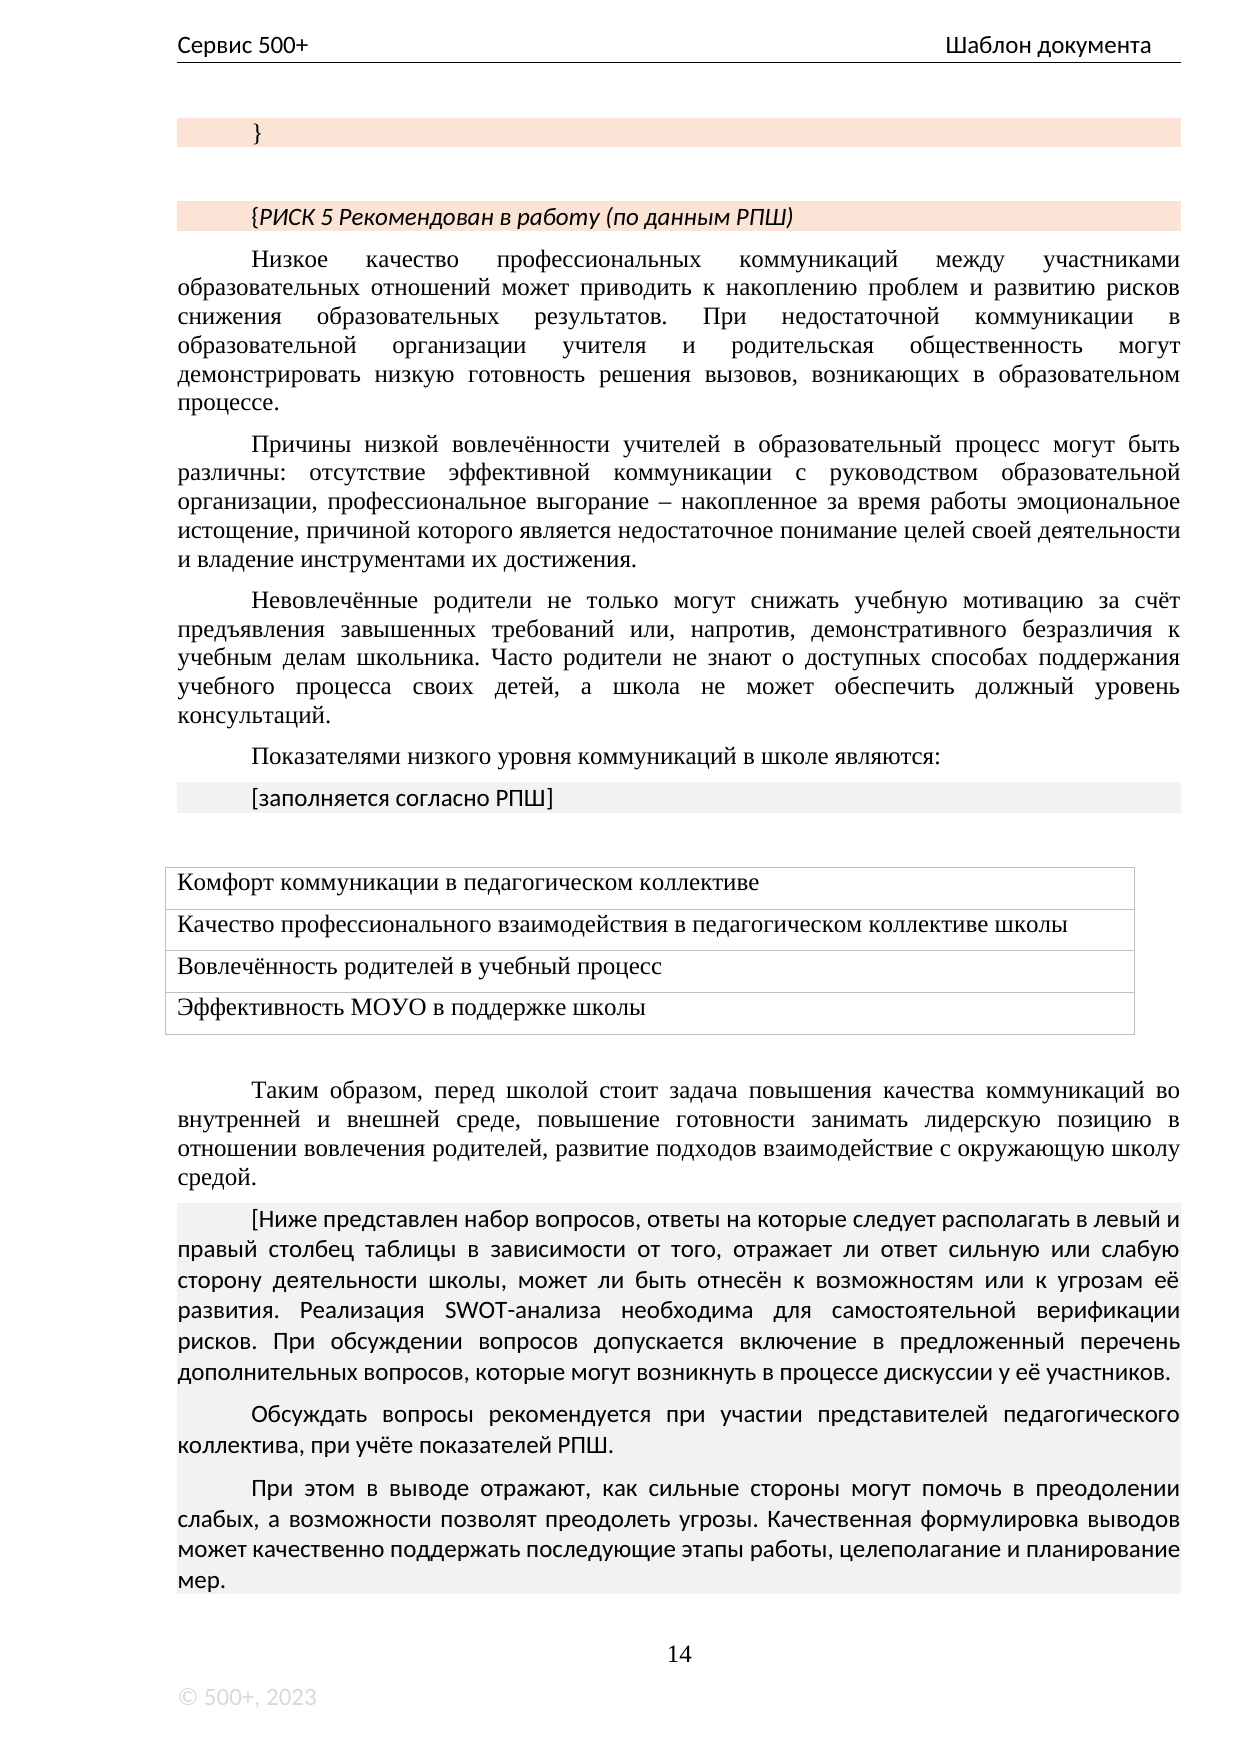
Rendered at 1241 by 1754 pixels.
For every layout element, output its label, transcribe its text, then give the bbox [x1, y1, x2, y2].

text Показателями низкого уровня коммуникаций в школе являются: [177, 741, 1181, 770]
text При этом в выводе отражают, как сильные стороны могут помочь в преодолении слабых, а возможности позволят преодолеть угрозы. Качественная формулировка выводов может качественно поддержать последующие этапы работы, целеполагание и планирование мер. [177, 1472, 1181, 1594]
text [заполняется согласно РПШ] [177, 782, 1181, 813]
table_cell Эффективность МОУО в поддержке школы [166, 993, 1134, 1034]
table_cell Вовлечённость родителей в учебный процесс [166, 951, 1134, 992]
table_cell Качество профессионального взаимодействия в педагогическом коллективе школы [166, 910, 1134, 950]
text {РИСК 5 Рекомендован в работу (по данным РПШ) [177, 201, 1181, 231]
table_header Комфорт коммуникации в педагогическом коллективе [166, 868, 1134, 908]
text Невовлечённые родители не только могут снижать учебную мотивацию за счёт предъявления завышенных требований или, напротив, демонстративного безразличия к учебным делам школьника. Часто родители не знают о доступных способах поддержания учебного процесса своих детей, а школа не может обеспечить должный уровень консультаций. [177, 585, 1181, 729]
text Низкое качество профессиональных коммуникаций между участниками образовательных отношений может приводить к накоплению проблем и развитию рисков снижения образовательных результатов. При недостаточной коммуникации в образовательной организации учителя и родительская общественность могут демонстрировать низкую готовность решения вызовов, возникающих в образовательном процессе. [177, 244, 1181, 416]
text Причины низкой вовлечённости учителей в образовательный процесс могут быть различны: отсутствие эффективной коммуникации с руководством образовательной организации, профессиональное выгорание – накопленное за время работы эмоциональное истощение, причиной которого является недостаточное понимание целей своей деятельности и владение инструментами их достижения. [177, 429, 1181, 572]
text [Ниже представлен набор вопросов, ответы на которые следует располагать в левый и правый столбец таблицы в зависимости от того, отражает ли ответ сильную или слабую сторону деятельности школы, может ли быть отнесён к возможностям или к угрозам её развития. Реализация SWOT-анализа необходима для самостоятельной верификации рисков. При обсуждении вопросов допускается включение в предложенный перечень дополнительных вопросов, которые могут возникнуть в процессе дискуссии у её участников. [177, 1203, 1181, 1386]
text Таким образом, перед школой стоит задача повышения качества коммуникаций во внутренней и внешней среде, повышение готовности занимать лидерскую позицию в отношении вовлечения родителей, развитие подходов взаимодействие с окружающую школу средой. [177, 1076, 1181, 1191]
text } [177, 118, 1181, 147]
text Обсуждать вопросы рекомендуется при участии представителей педагогического коллектива, при учёте показателей РПШ. [177, 1399, 1181, 1460]
